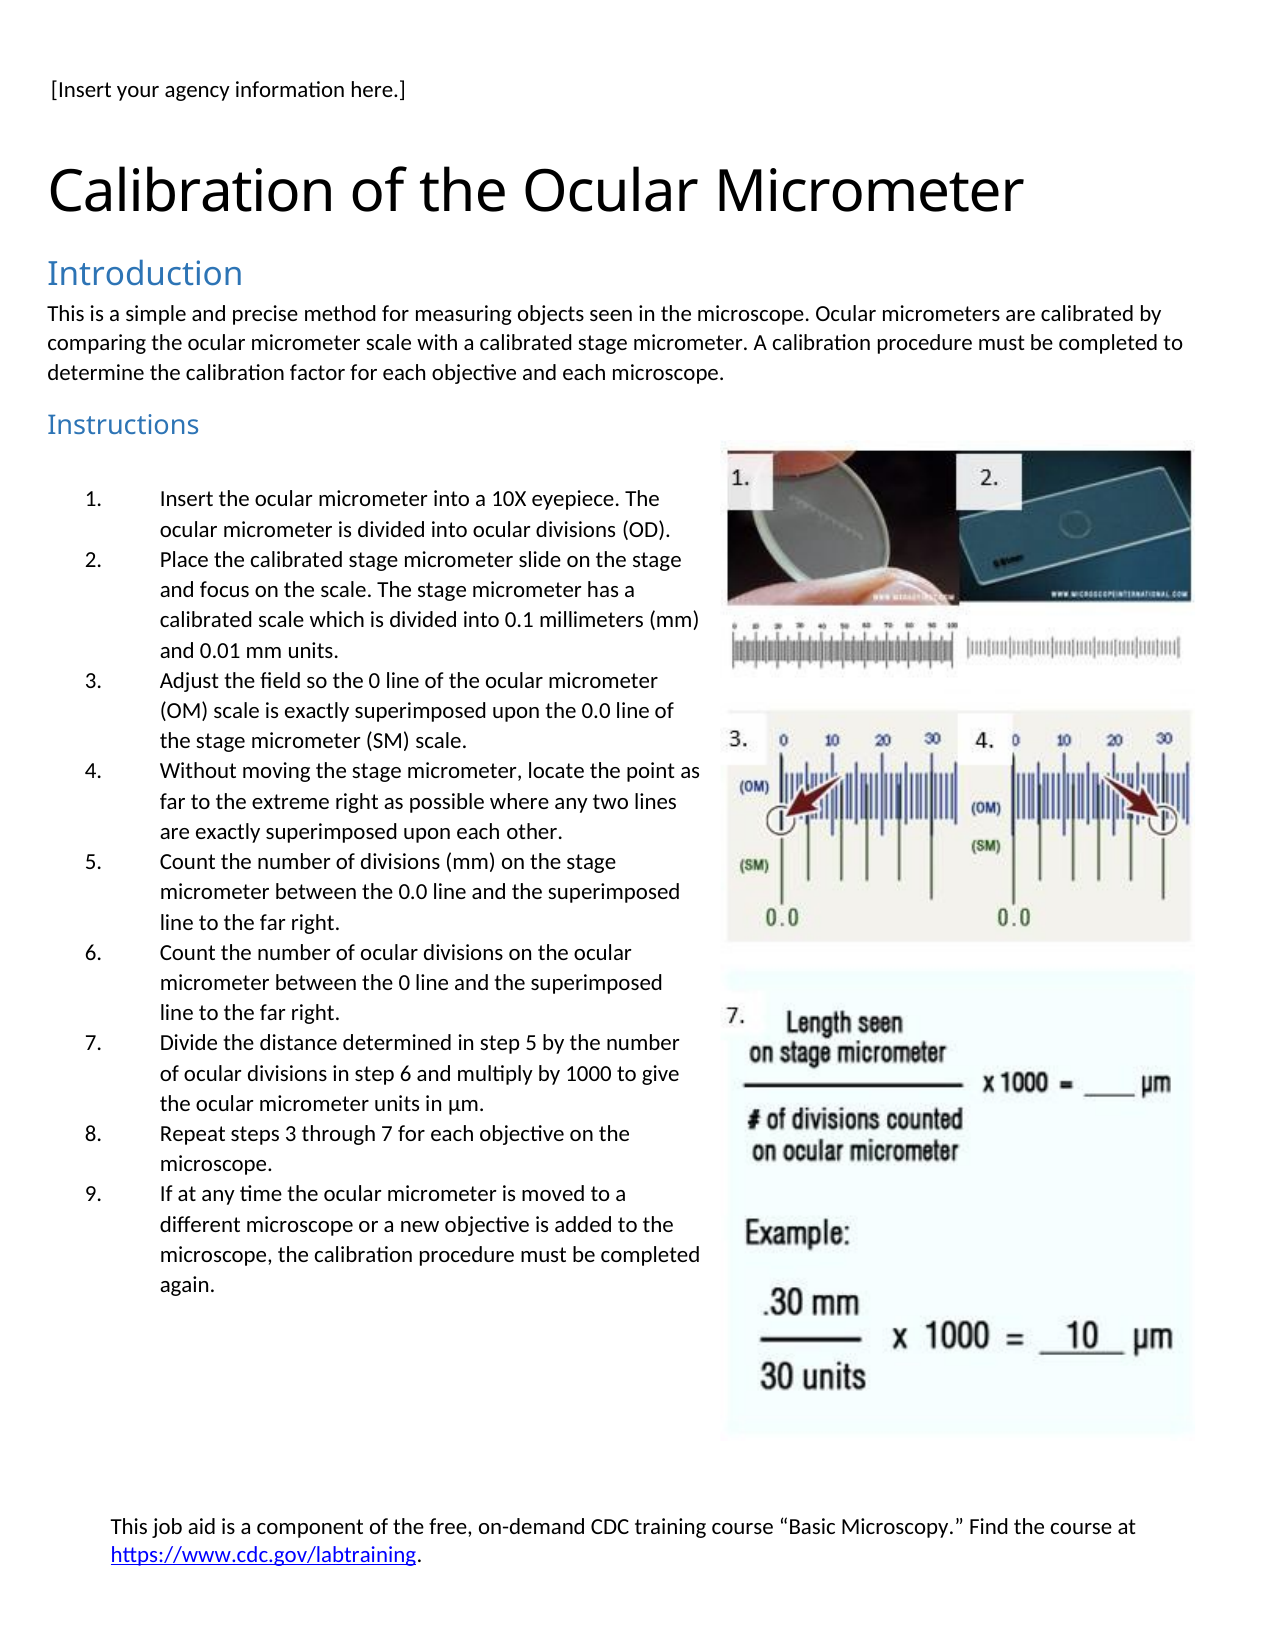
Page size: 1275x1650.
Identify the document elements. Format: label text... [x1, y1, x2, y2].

text Calibration of the Ocular Micrometer [47, 155, 1206, 225]
list Repeat steps 3 through 7 for each objective on the microscope. [84, 1119, 631, 1177]
list Divide the distance determined in step 5 by the number of ocular divisions in step 6 and multiply by 1000 to give the ocular micrometer units in µm. [84, 1028, 681, 1117]
text Instructions [47, 406, 1206, 442]
list Count the number of ocular divisions on the ocular micrometer between the 0 line and the superimposed line to the far right. [84, 938, 664, 1026]
text Introduction [47, 250, 1206, 296]
picture [720, 440, 1196, 1441]
list Insert the ocular micrometer into a 10X eyepiece. The ocular micrometer is divided into ocular divisions (OD). [84, 484, 671, 543]
list Count the number of divisions (mm) on the stage micrometer between the 0.0 line and the superimposed line to the far right. [84, 847, 681, 936]
list Place the calibrated stage micrometer slide on the stage and focus on the scale. The stage micrometer has a calibrated scale which is divided into 0.1 millimeters (mm) and 0.01 mm units. [84, 545, 701, 664]
list Adjust the field so the 0 line of the ocular micrometer (OM) scale is exactly superimposed upon the 0.0 line of the stage micrometer (SM) scale. [84, 666, 675, 754]
text This job aid is a component of the free, on-demand CDC training course “Basic Microscopy.” Find the course at https://www.cdc.gov/labtraining. [110, 1512, 1206, 1568]
list If at any time the ocular micrometer is moved to a different microscope or a new objective is added to the microscope, the calibration procedure must be completed again. [84, 1179, 702, 1298]
list Without moving the stage micrometer, locate the point as far to the extreme right as possible where any two lines are exactly superimposed upon each other. [84, 757, 701, 845]
text This is a simple and precise method for measuring objects seen in the microscope. Ocular micrometers are calibrated by comparing the ocular micrometer scale with a calibrated stage micrometer. A calibration procedure must be completed to determine the calibration factor for each objective and each microscope. [47, 299, 1187, 386]
